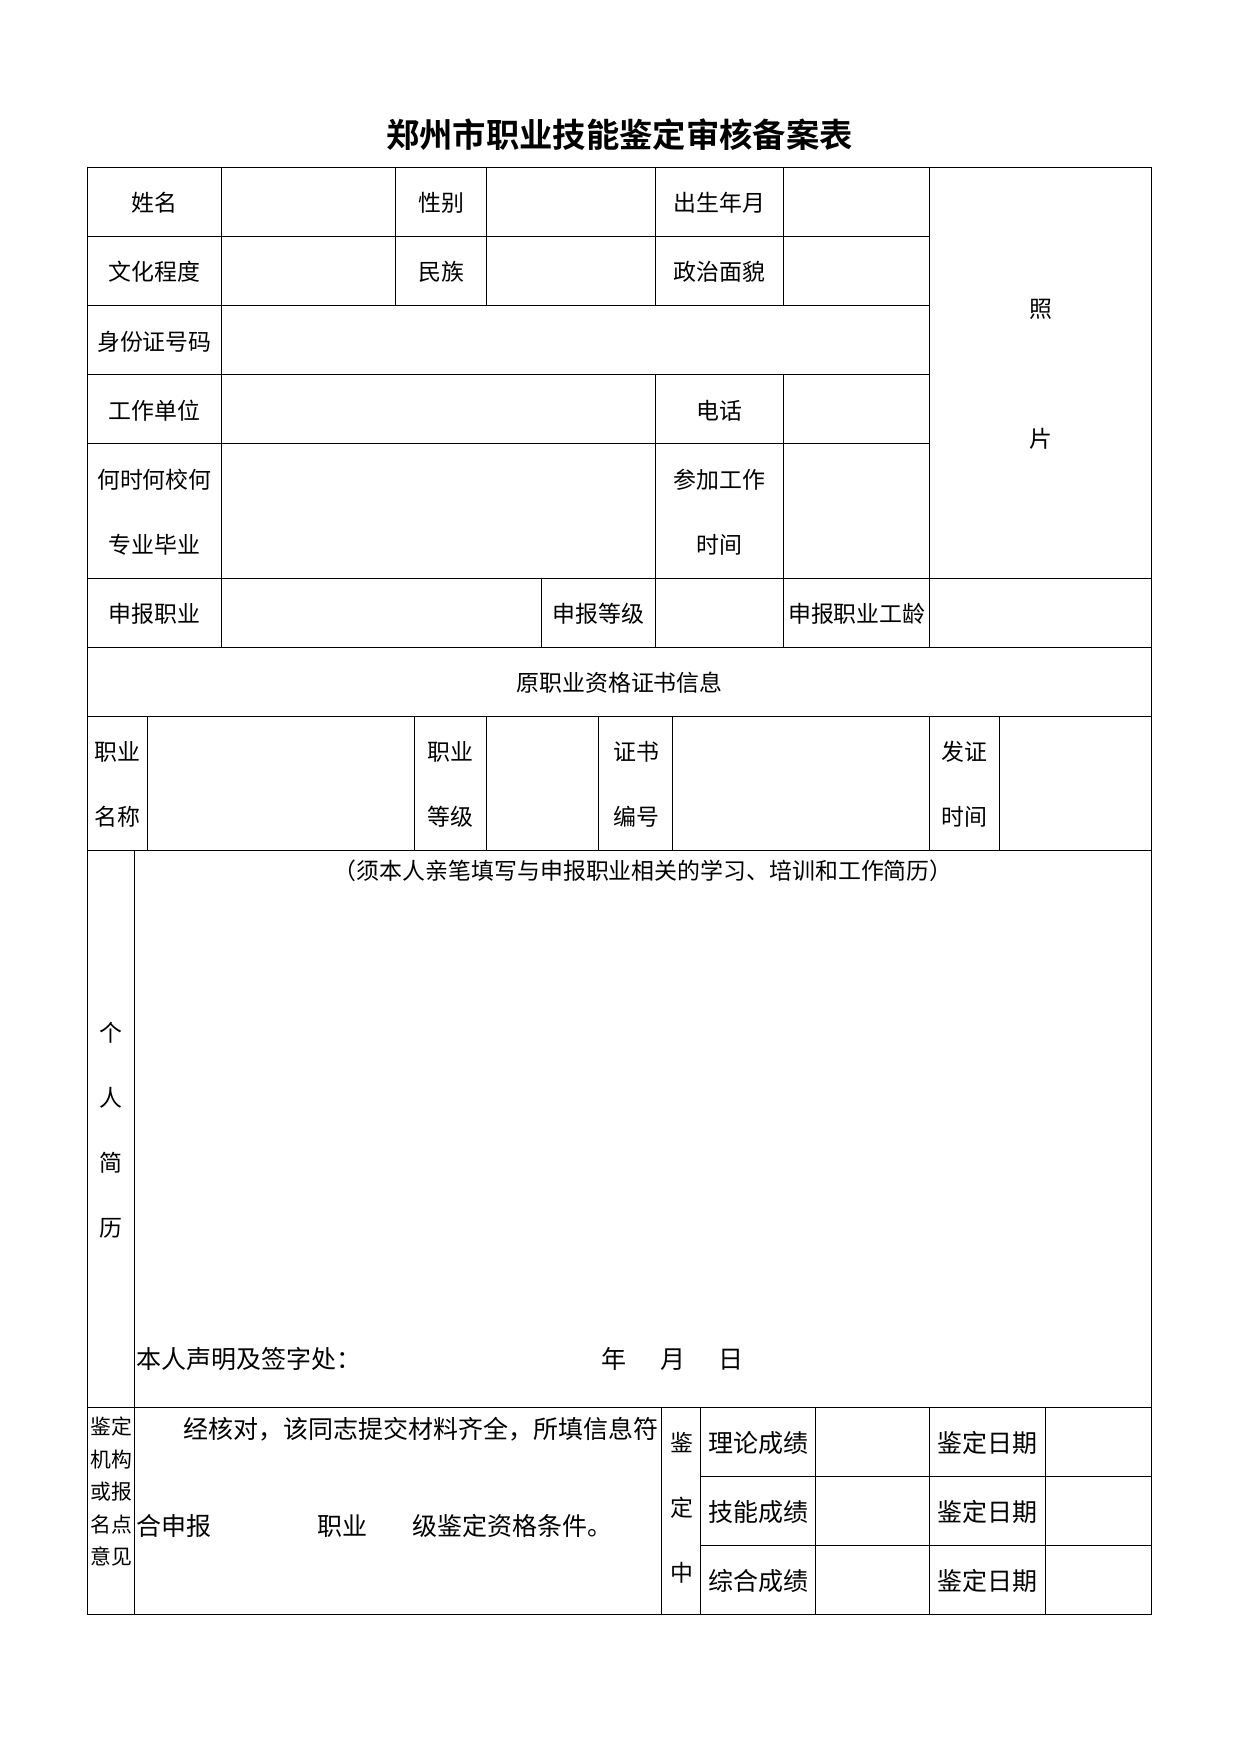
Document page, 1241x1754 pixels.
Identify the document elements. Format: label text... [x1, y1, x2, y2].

table_cell [816, 1546, 929, 1614]
table_cell [1046, 1477, 1151, 1545]
table_cell 鉴定日期 [930, 1477, 1045, 1545]
table_cell [222, 237, 395, 305]
table_cell 鉴定日期 [930, 1546, 1045, 1614]
table_cell 鉴定机构或报名点意见 [88, 1408, 134, 1614]
table_cell 申报等级 [542, 579, 655, 647]
table_cell 身份证号码 [88, 306, 221, 374]
table_cell 发证时间 [930, 717, 999, 850]
table_cell [222, 375, 655, 443]
table_cell 申报职业工龄 [784, 579, 929, 647]
table_cell 电话 [656, 375, 783, 443]
table_cell [673, 717, 929, 850]
table_cell [222, 306, 929, 374]
table_cell [487, 237, 655, 305]
table_cell 文化程度 [88, 237, 221, 305]
table_cell [487, 717, 598, 850]
table_cell 理论成绩 [701, 1408, 815, 1476]
table_cell [1046, 1546, 1151, 1614]
table_cell 参加工作 时间 [656, 444, 783, 577]
table_cell 何时何校何专业毕业 [88, 444, 221, 577]
table_cell 出生年月 [656, 168, 783, 236]
table_cell 个人简历 [88, 851, 134, 1407]
table_cell 原职业资格证书信息 [88, 648, 1151, 716]
table_cell （须本人亲笔填写与申报职业相关的学习、培训和工作简历） 本人声明及签字处： 年 月 日 [135, 851, 1151, 1407]
table_cell 经核对，该同志提交材料齐全，所填信息符合申报 职业 级鉴定资格条件。 （盖章） 年 月 日 [135, 1408, 661, 1614]
table_cell [222, 444, 655, 577]
table_cell [656, 579, 783, 647]
table_cell 政治面貌 [656, 237, 783, 305]
table_cell [222, 168, 395, 236]
table_cell 技能成绩 [701, 1477, 815, 1545]
table_cell [816, 1477, 929, 1545]
table_cell 照 片 [930, 168, 1151, 577]
table_cell [784, 375, 929, 443]
table_cell [148, 717, 414, 850]
table_cell 民族 [396, 237, 486, 305]
table_cell 证书 编号 [599, 717, 672, 850]
table_cell 工作单位 [88, 375, 221, 443]
table_cell [784, 168, 929, 236]
table_cell [784, 444, 929, 577]
table_cell [930, 579, 1151, 647]
table_cell 申报职业 [88, 579, 221, 647]
table_cell 性别 [396, 168, 486, 236]
table_cell [487, 168, 655, 236]
table_cell 职业 名称 [88, 717, 147, 850]
table_cell [816, 1408, 929, 1476]
table_cell [222, 579, 541, 647]
table_cell [784, 237, 929, 305]
table_cell 鉴定日期 [930, 1408, 1045, 1476]
table_header 郑州市职业技能鉴定审核备案表 [87, 99, 1152, 167]
table_cell 姓名 [88, 168, 221, 236]
table_cell 鉴定中心意见 [662, 1408, 700, 1614]
table_cell [1046, 1408, 1151, 1476]
table_cell 综合成绩 [701, 1546, 815, 1614]
table_cell [1000, 717, 1151, 850]
table_cell 职业 等级 [415, 717, 486, 850]
